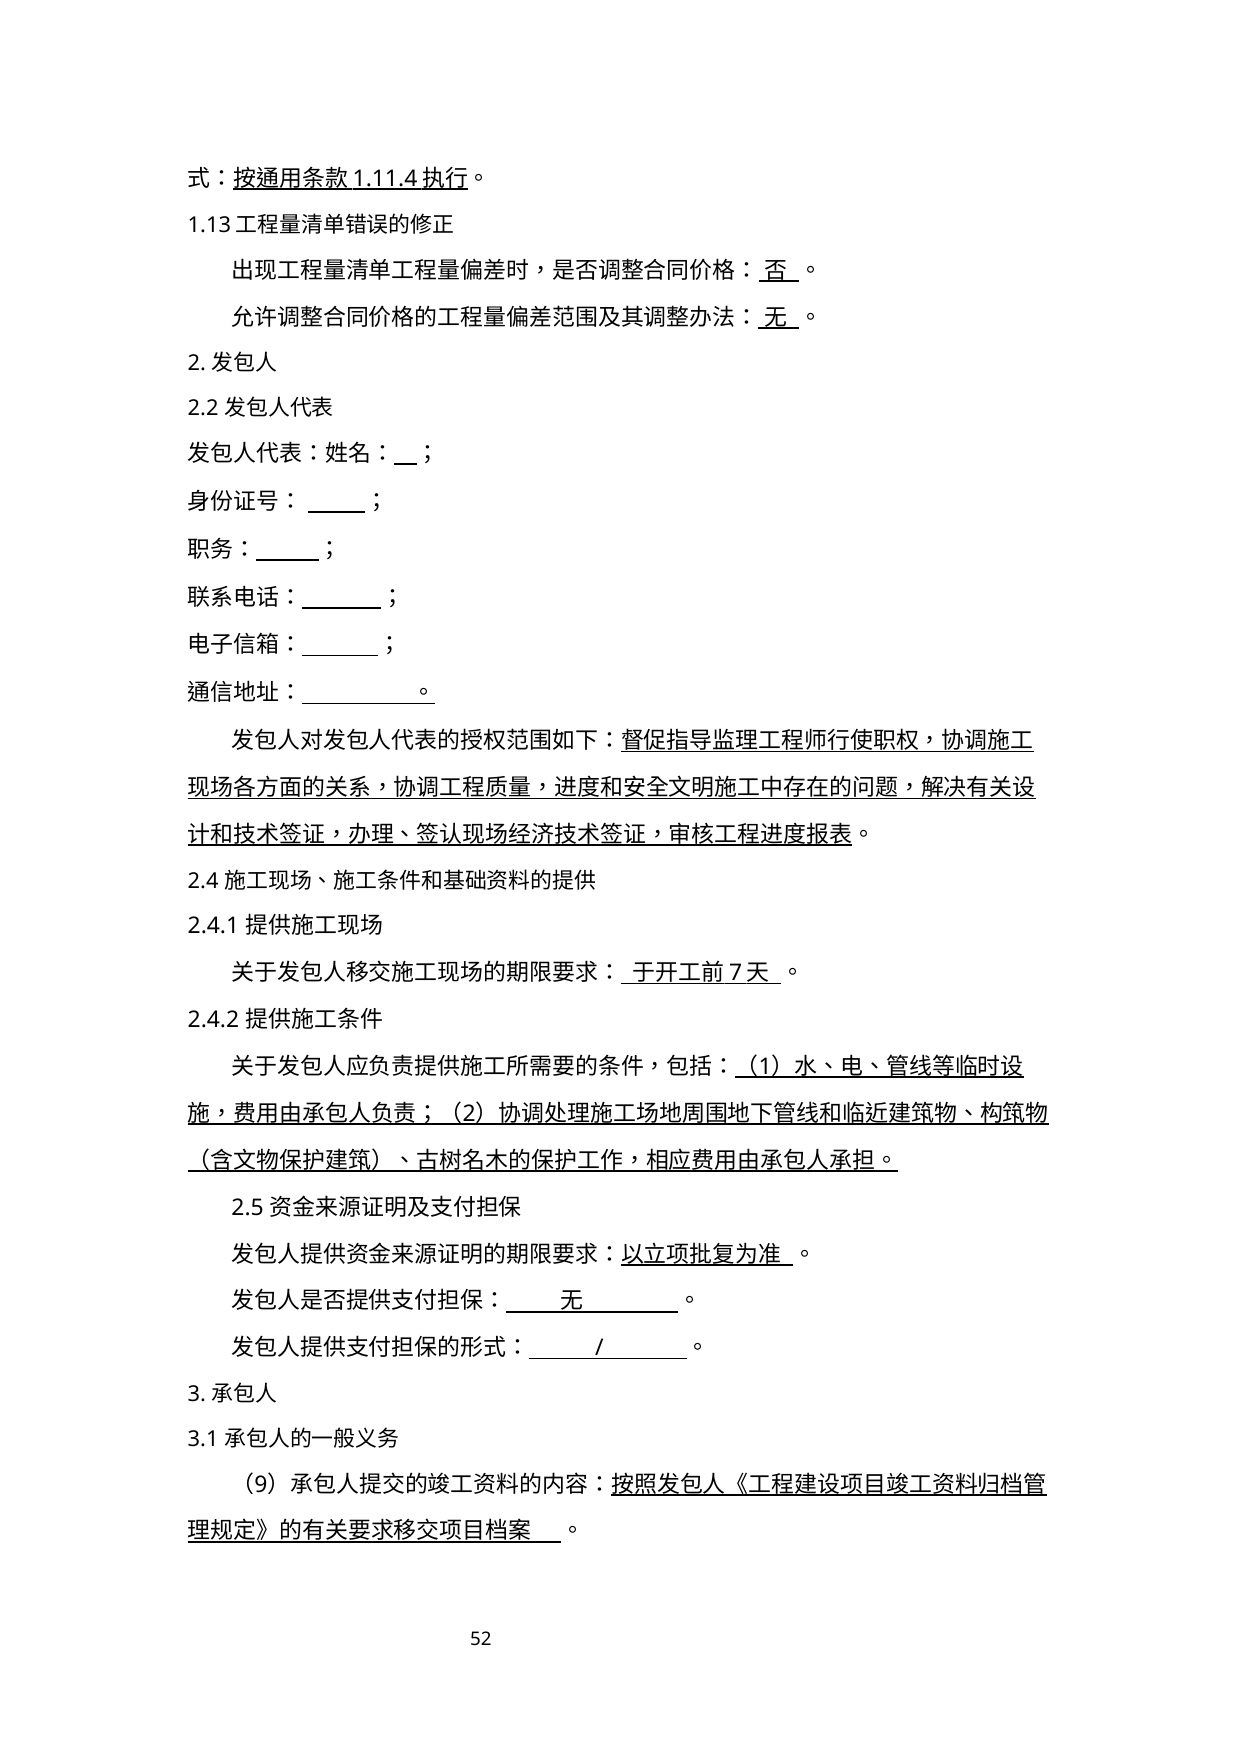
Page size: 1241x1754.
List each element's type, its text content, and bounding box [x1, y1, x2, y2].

text （9）承包人提交的竣工资料的内容：按照发包人《工程建设项目竣工资料归档管理规定》的有关要求移交项目档案 。 [187, 1468, 1053, 1546]
text 电子信箱： ； [187, 628, 1053, 659]
text 允许调整合同价格的工程量偏差范围及其调整办法： 无 。 [187, 300, 1053, 332]
text 发包人代表：姓名： ； [187, 437, 1053, 468]
text 职务： ； [187, 532, 1053, 564]
text 3.1 承包人的一般义务 [187, 1423, 1053, 1453]
text 1.13工程量清单错误的修正 [187, 209, 1053, 239]
text 通信地址： 。 [187, 676, 1053, 707]
text 发包人提供支付担保的形式： / 。 [187, 1331, 1053, 1363]
text 2. 发包人 [187, 347, 1053, 377]
text 2.2 发包人代表 [187, 392, 1053, 422]
text 2.5 资金来源证明及支付担保 [187, 1191, 1053, 1222]
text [187, 162, 1053, 193]
text 关于发包人应负责提供施工所需要的条件，包括：（1）水、电、管线等临时设施，费用由承包人负责；（2）协调处理施工场地周围地下管线和临近建筑物、构筑物（含文物保护建筑）、古树名木的保护工作，相应费用由承包人承担。 [187, 1050, 1053, 1175]
text 发包人是否提供支付担保： 无 。 [187, 1284, 1053, 1316]
text 出现工程量清单工程量偏差时，是否调整合同价格： 否 。 [187, 253, 1053, 285]
text 联系电话： ； [187, 580, 1053, 612]
text 发包人提供资金来源证明的期限要求：以立项批复为准 。 [187, 1238, 1053, 1269]
text 发包人对发包人代表的授权范围如下：督促指导监理工程师行使职权，协调施工现场各方面的关系，协调工程质量，进度和安全文明施工中存在的问题，解决有关设计和技术签证，办理、签认现场经济技术签证，审核工程进度报表。 [187, 724, 1053, 849]
text 2.4 施工现场、施工条件和基础资料的提供 [187, 865, 1053, 894]
text 身份证号： ； [187, 484, 1053, 516]
text 3. 承包人 [187, 1378, 1053, 1408]
text 关于发包人移交施工现场的期限要求： 于开工前7天 。 [187, 956, 1053, 988]
text 2.4.1 提供施工现场 [187, 909, 1053, 941]
text 2.4.2 提供施工条件 [187, 1003, 1053, 1034]
